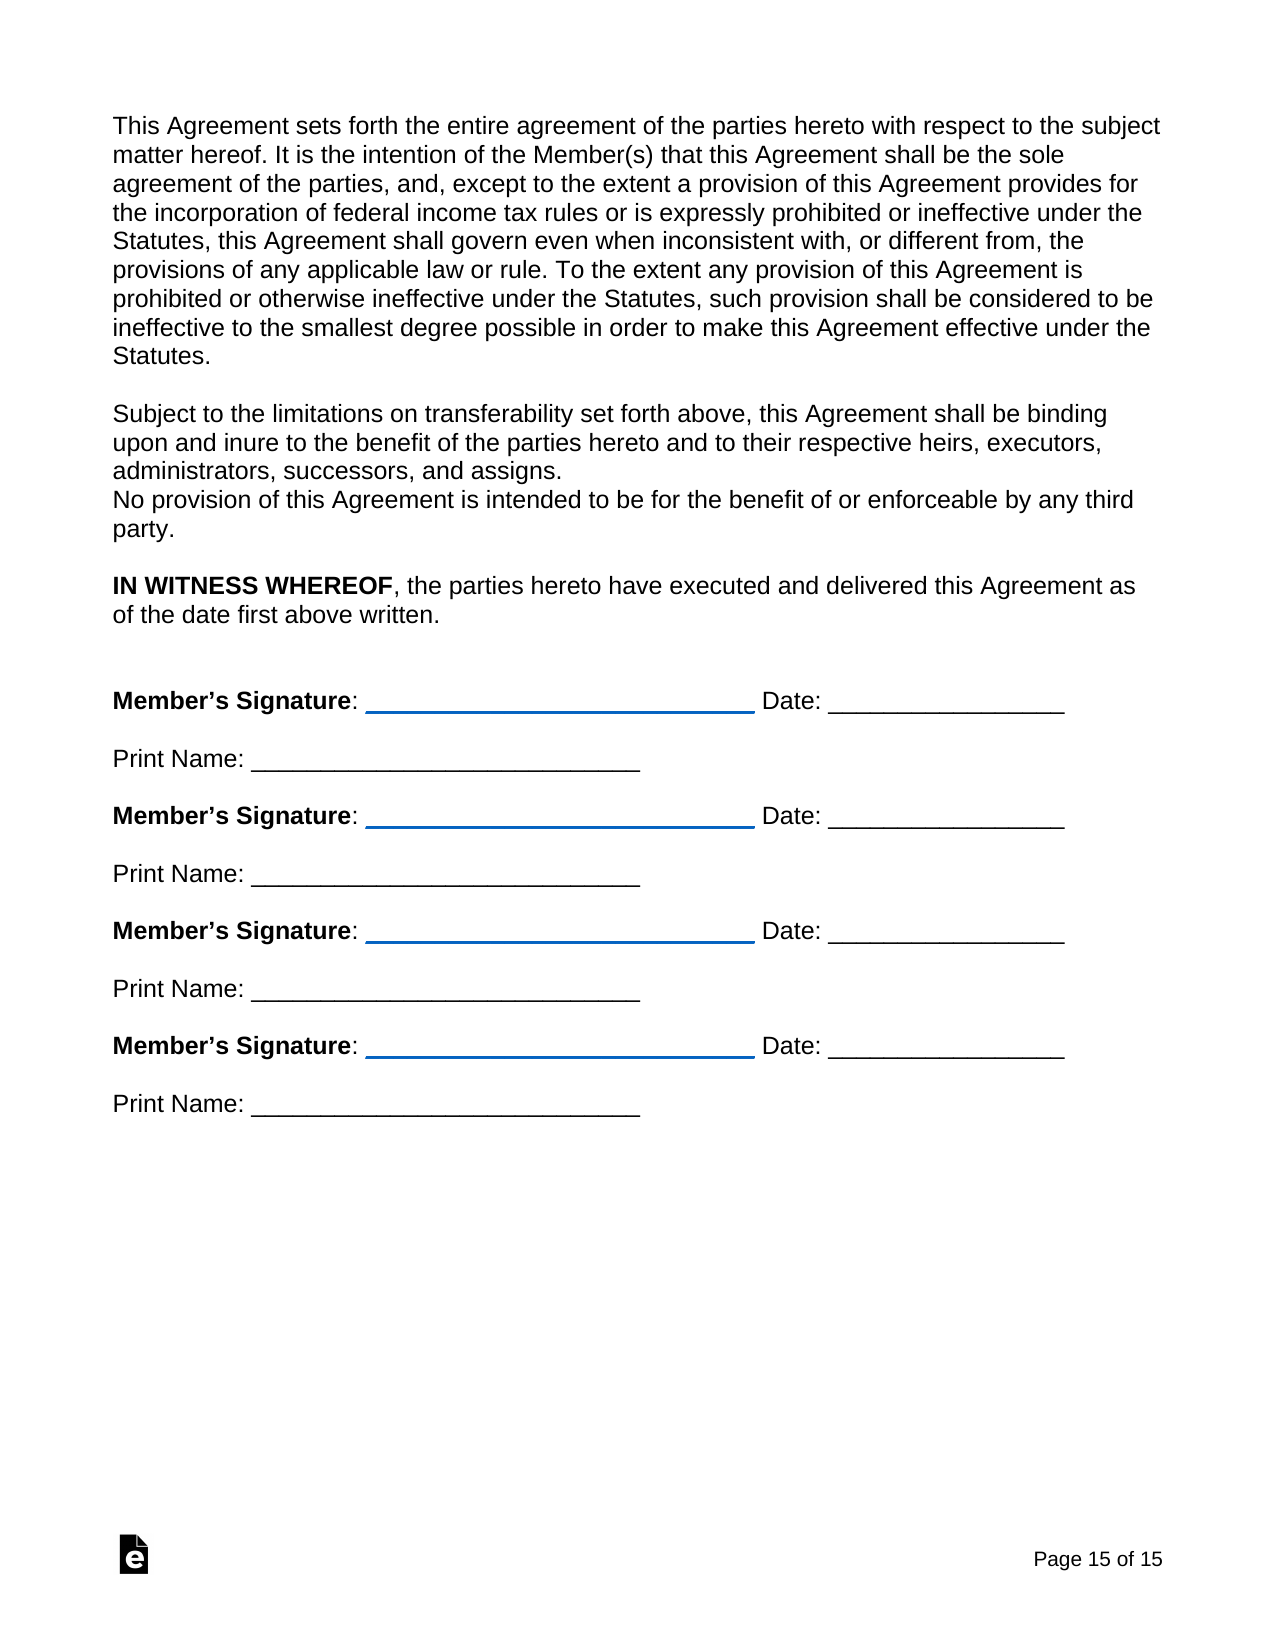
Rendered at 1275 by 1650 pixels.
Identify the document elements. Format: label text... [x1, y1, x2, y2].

text Print Name: ____________________________ [112, 974, 1162, 1002]
picture [112, 1533, 155, 1575]
text Member’s Signature: ____________________________ Date: _________________ [112, 686, 1162, 715]
text Member’s Signature: ____________________________ Date: _________________ [112, 1031, 1162, 1060]
text IN WITNESS WHEREOF, the parties hereto have executed and delivered this Agreement as of the date first above written. [112, 571, 1162, 629]
text Print Name: ____________________________ [112, 744, 1162, 772]
list This Agreement sets forth the entire agreement of the parties hereto with respect to the subject matter hereof. It is the intention of the Member(s) that this Agreement shall be the sole agreement of the parties, and, except to the extent a provision of this Agreement provides for the incorporation of federal income tax rules or is expressly prohibited or ineffective under the Statutes, this Agreement shall govern even when inconsistent with, or different from, the provisions of any applicable law or rule. To the extent any provision of this Agreement is prohibited or otherwise ineffective under the Statutes, such provision shall be considered to be ineffective to the smallest degree possible in order to make this Agreement effective under the Statutes. [112, 111, 1162, 370]
text Member’s Signature: ____________________________ Date: _________________ [112, 916, 1162, 945]
text Print Name: ____________________________ [112, 1089, 1162, 1117]
list No provision of this Agreement is intended to be for the benefit of or enforceable by any third party. [112, 485, 1162, 542]
text Member’s Signature: ____________________________ Date: _________________ [112, 801, 1162, 830]
list Subject to the limitations on transferability set forth above, this Agreement shall be binding upon and inure to the benefit of the parties hereto and to their respective heirs, executors, administrators, successors, and assigns. [112, 399, 1162, 485]
text Print Name: ____________________________ [112, 859, 1162, 887]
